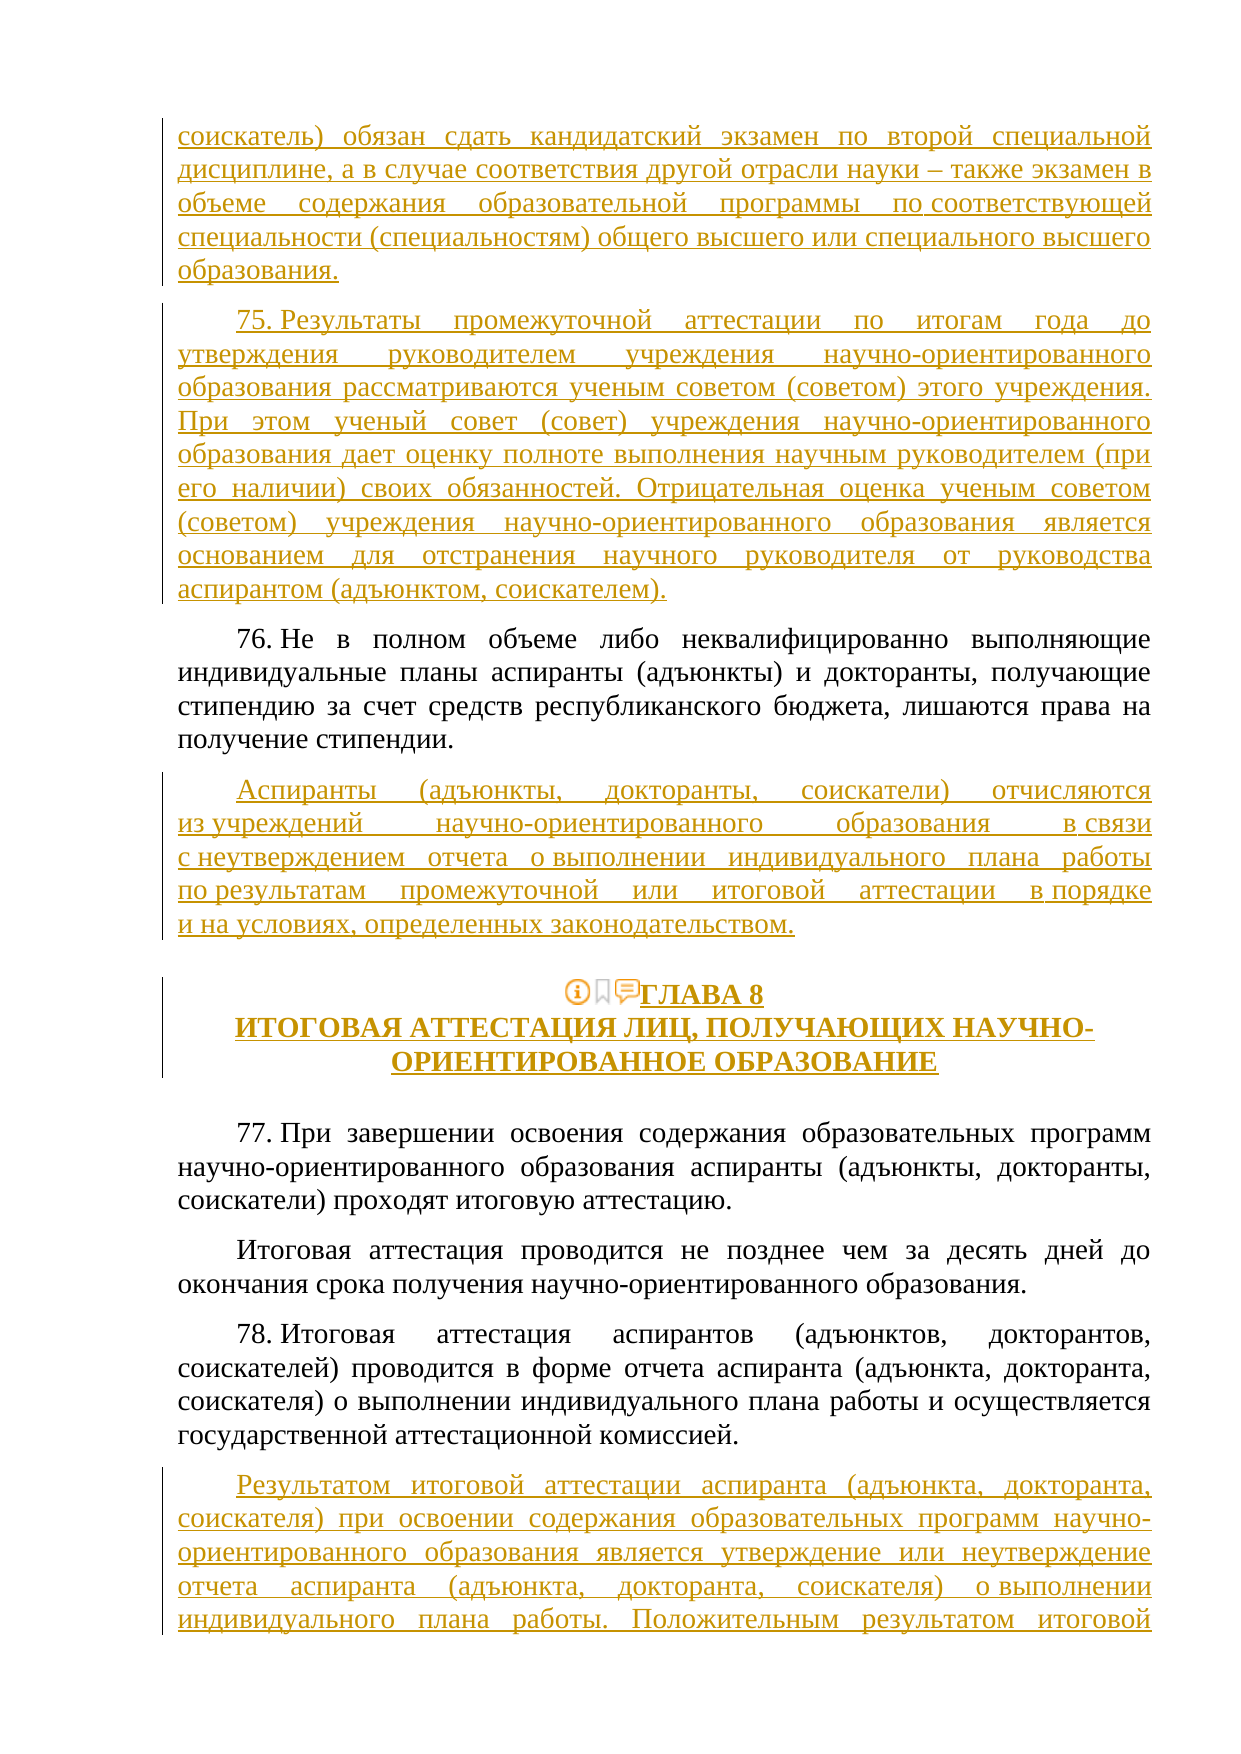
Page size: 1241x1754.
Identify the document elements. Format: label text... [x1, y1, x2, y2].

picture [565, 979, 640, 1005]
text Итоговая аттестация проводится не позднее чем за десять дней до окончания срока получения научно-ориентированного образования. [177, 1232, 1152, 1299]
text 76. Не в полном объеме либо неквалифицированно выполняющие индивидуальные планы аспиранты (адъюнкты) и докторанты, получающие стипендию за счет средств республиканского бюджета, лишаются права на получение стипендии. [177, 621, 1152, 755]
text 78. Итоговая аттестация аспирантов (адъюнктов, докторантов, соискателей) проводится в форме отчета аспиранта (адъюнкта, докторанта, соискателя) о выполнении индивидуального плана работы и осуществляется государственной аттестационной комиссией. [177, 1316, 1152, 1450]
text 77. При завершении освоения содержания образовательных программ научно-ориентированного образования аспиранты (адъюнкты, докторанты, соискатели) проходят итоговую аттестацию. [177, 1115, 1152, 1216]
